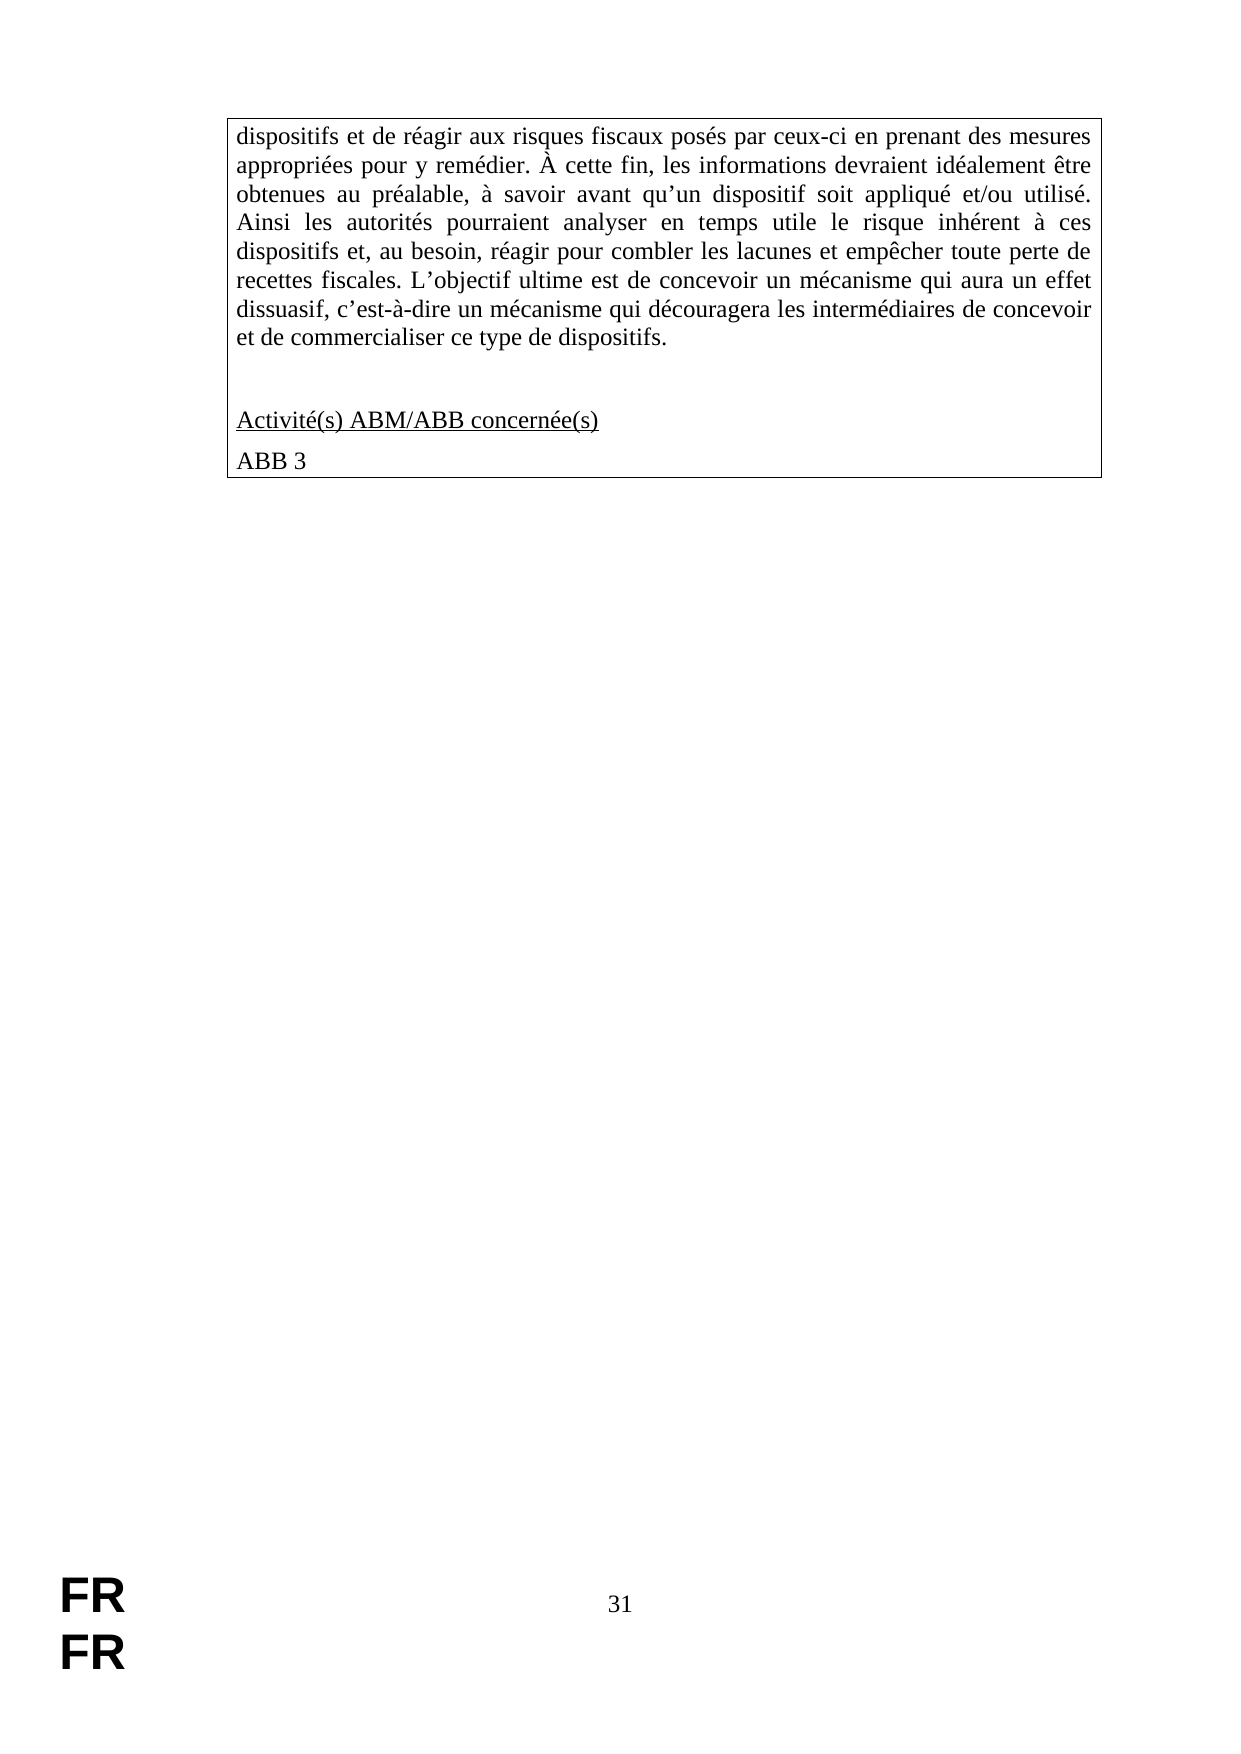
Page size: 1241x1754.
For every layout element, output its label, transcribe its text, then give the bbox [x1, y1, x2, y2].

text Activité(s) ABM/ABB concernée(s) [228, 402, 1101, 434]
text ABB 3 [228, 443, 1101, 477]
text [228, 119, 1101, 351]
